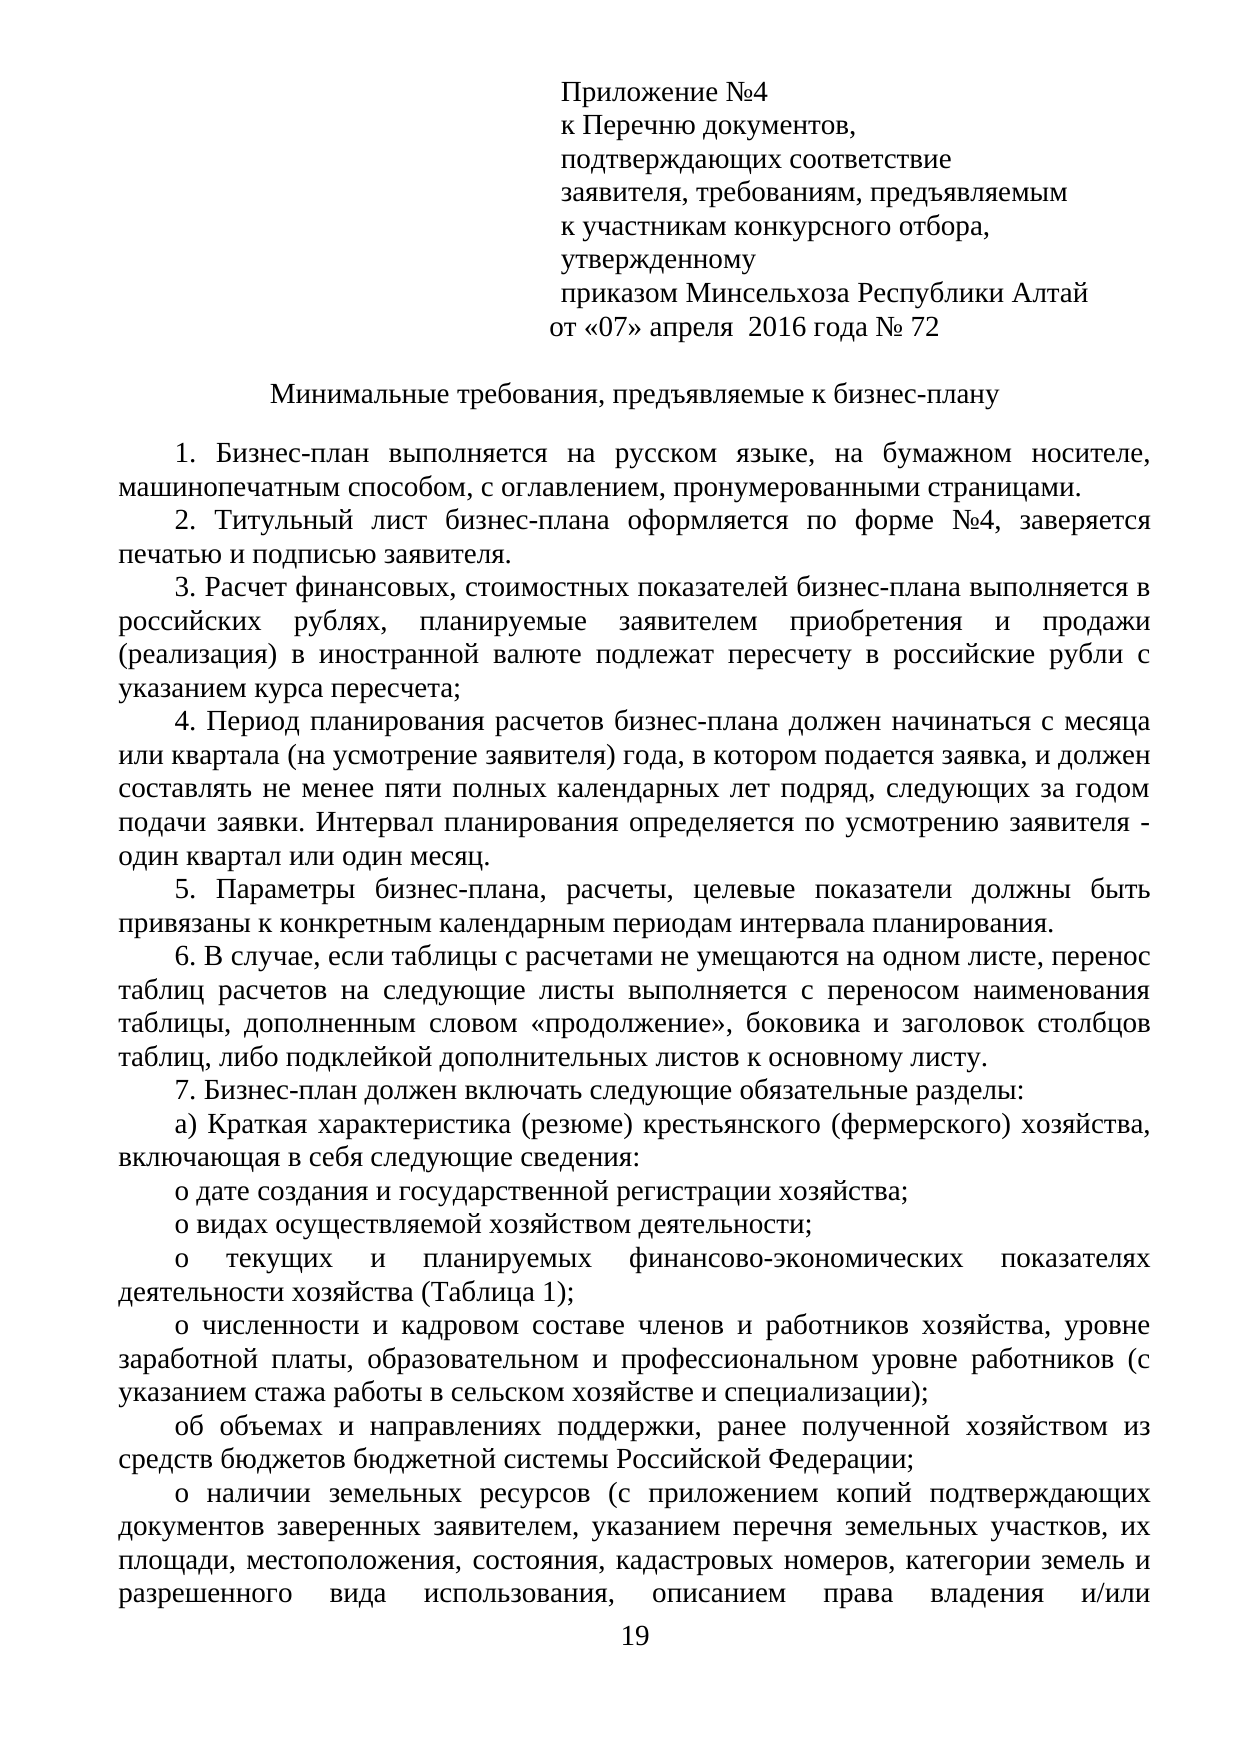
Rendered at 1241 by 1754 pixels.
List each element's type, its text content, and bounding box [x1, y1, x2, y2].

text заявителя, требованиям, предъявляемым [561, 174, 1152, 208]
text приказом Минсельхоза Республики Алтай [561, 275, 1152, 309]
text 3. Расчет финансовых, стоимостных показателей бизнес-плана выполняется в российских рублях, планируемые заявителем приобретения и продажи (реализация) в иностранной валюте подлежат пересчету в российские рубли с указанием курса пересчета; [118, 569, 1152, 703]
text к Перечню документов, [561, 107, 1152, 141]
text о дате создания и государственной регистрации хозяйства; [118, 1173, 1152, 1207]
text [118, 1475, 1152, 1609]
text 1. Бизнес-план выполняется на русском языке, на бумажном носителе, машинопечатным способом, с оглавлением, пронумерованными страницами. [118, 435, 1152, 502]
text а) Краткая характеристика (резюме) крестьянского (фермерского) хозяйства, включающая в себя следующие сведения: [118, 1106, 1152, 1173]
text 6. В случае, если таблицы с расчетами не умещаются на одном листе, перенос таблиц расчетов на следующие листы выполняется с переносом наименования таблицы, дополненным словом «продолжение», боковика и заголовок столбцов таблиц, либо подклейкой дополнительных листов к основному листу. [118, 938, 1152, 1072]
text 5. Параметры бизнес-плана, расчеты, целевые показатели должны быть привязаны к конкретным календарным периодам интервала планирования. [118, 871, 1152, 938]
text 7. Бизнес-план должен включать следующие обязательные разделы: [118, 1072, 1152, 1106]
text о видах осуществляемой хозяйством деятельности; [118, 1207, 1152, 1240]
text Минимальные требования, предъявляемые к бизнес-плану [118, 376, 1152, 409]
text о текущих и планируемых финансово-экономических показателях деятельности хозяйства (Таблица 1); [118, 1240, 1152, 1307]
text подтверждающих соответствие [561, 141, 1152, 174]
text утвержденному [561, 242, 1152, 275]
text Приложение №4 [561, 74, 1152, 107]
text от «07» апреля 2016 года № 72 [118, 309, 1152, 342]
text 2. Титульный лист бизнес-плана оформляется по форме №4, заверяется печатью и подписью заявителя. [118, 502, 1152, 569]
text об объемах и направлениях поддержки, ранее полученной хозяйством из средств бюджетов бюджетной системы Российской Федерации; [118, 1408, 1152, 1475]
text к участникам конкурсного отбора, [561, 208, 1152, 242]
text 4. Период планирования расчетов бизнес-плана должен начинаться с месяца или квартала (на усмотрение заявителя) года, в котором подается заявка, и должен составлять не менее пяти полных календарных лет подряд, следующих за годом подачи заявки. Интервал планирования определяется по усмотрению заявителя - один квартал или один месяц. [118, 703, 1152, 871]
text о численности и кадровом составе членов и работников хозяйства, уровне заработной платы, образовательном и профессиональном уровне работников (с указанием стажа работы в сельском хозяйстве и специализации); [118, 1307, 1152, 1408]
